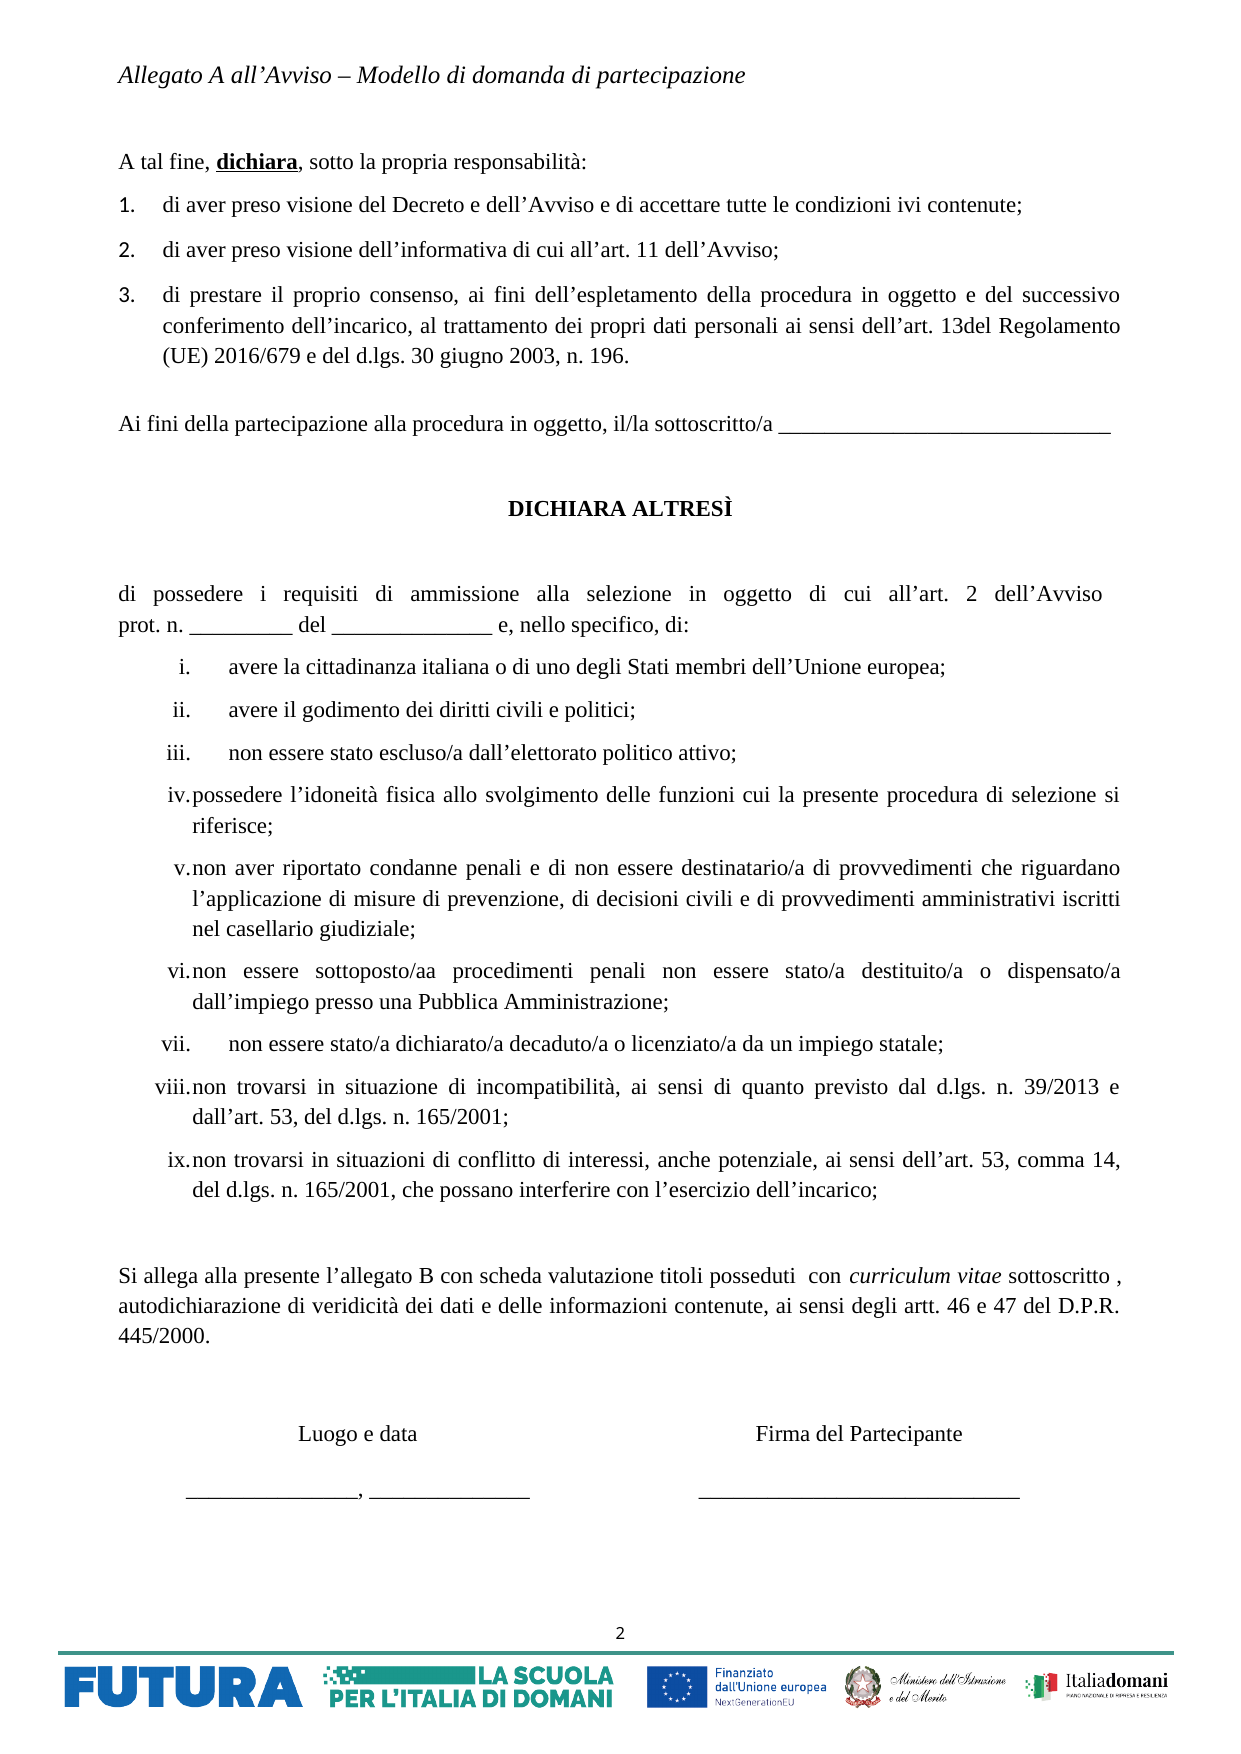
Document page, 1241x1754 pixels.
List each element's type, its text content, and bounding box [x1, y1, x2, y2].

list di aver preso visione dell’informativa di cui all’art. 11 dell’Avviso; [118, 235, 1122, 263]
list non aver riportato condanne penali e di non essere destinatario/a di provvedimenti che riguardano l’applicazione di misure di prevenzione, di decisioni civili e di provvedimenti amministrativi iscritti nel casellario giudiziale; [191, 854, 1122, 941]
text di possedere i requisiti di ammissione alla selezione in oggetto di cui all’art. 2 dell’Avviso prot. n. _________ del ______________ e, nello specifico, di: [118, 580, 1122, 637]
table_header Firma del Partecipante [608, 1408, 1110, 1462]
list non essere sottoposto/aa procedimenti penali non essere stato/a destituito/a o dispensato/a dall’impiego presso una Pubblica Amministrazione; [191, 957, 1122, 1014]
list avere la cittadinanza italiana o di uno degli Stati membri dell’Unione europea; [191, 653, 1122, 680]
table_cell ____________________________ [608, 1463, 1110, 1517]
text Ai fini della partecipazione alla procedura in oggetto, il/la sottoscritto/a _____________________________ [118, 409, 1122, 436]
list di aver preso visione del Decreto e dell’Avviso e di accettare tutte le condizioni ivi contenute; [118, 190, 1122, 218]
list non trovarsi in situazione di incompatibilità, ai sensi di quanto previsto dal d.lgs. n. 39/2013 e dall’art. 53, del d.lgs. n. 165/2001; [191, 1073, 1122, 1130]
picture [62, 1663, 1170, 1711]
list non trovarsi in situazioni di conflitto di interessi, anche potenziale, ai sensi dell’art. 53, comma 14, del d.lgs. n. 165/2001, che possano interferire con l’esercizio dell’incarico; [191, 1146, 1122, 1203]
list possedere l’idoneità fisica allo svolgimento delle funzioni cui la presente procedura di selezione si riferisce; [191, 781, 1122, 838]
list non essere stato/a dichiarato/a decaduto/a o licenziato/a da un impiego statale; [191, 1030, 1122, 1057]
list non essere stato escluso/a dall’elettorato politico attivo; [191, 739, 1122, 765]
table_cell _______________, ______________ [107, 1463, 608, 1517]
table_header Luogo e data [107, 1408, 608, 1462]
list di prestare il proprio consenso, ai fini dell’espletamento della procedura in oggetto e del successivo conferimento dell’incarico, al trattamento dei propri dati personali ai sensi dell’art. 13del Regolamento (UE) 2016/679 e del d.lgs. 30 giugno 2003, n. 196. [118, 280, 1122, 368]
text DICHIARA ALTRESÌ [118, 495, 1122, 521]
text A tal fine, dichiara, sotto la propria responsabilità: [118, 148, 1122, 174]
list avere il godimento dei diritti civili e politici; [191, 696, 1122, 722]
text Si allega alla presente l’allegato B con scheda valutazione titoli posseduti con curriculum vitae sottoscritto , autodichiarazione di veridicità dei dati e delle informazioni contenute, ai sensi degli artt. 46 e 47 del D.P.R. 445/2000. [118, 1262, 1122, 1348]
